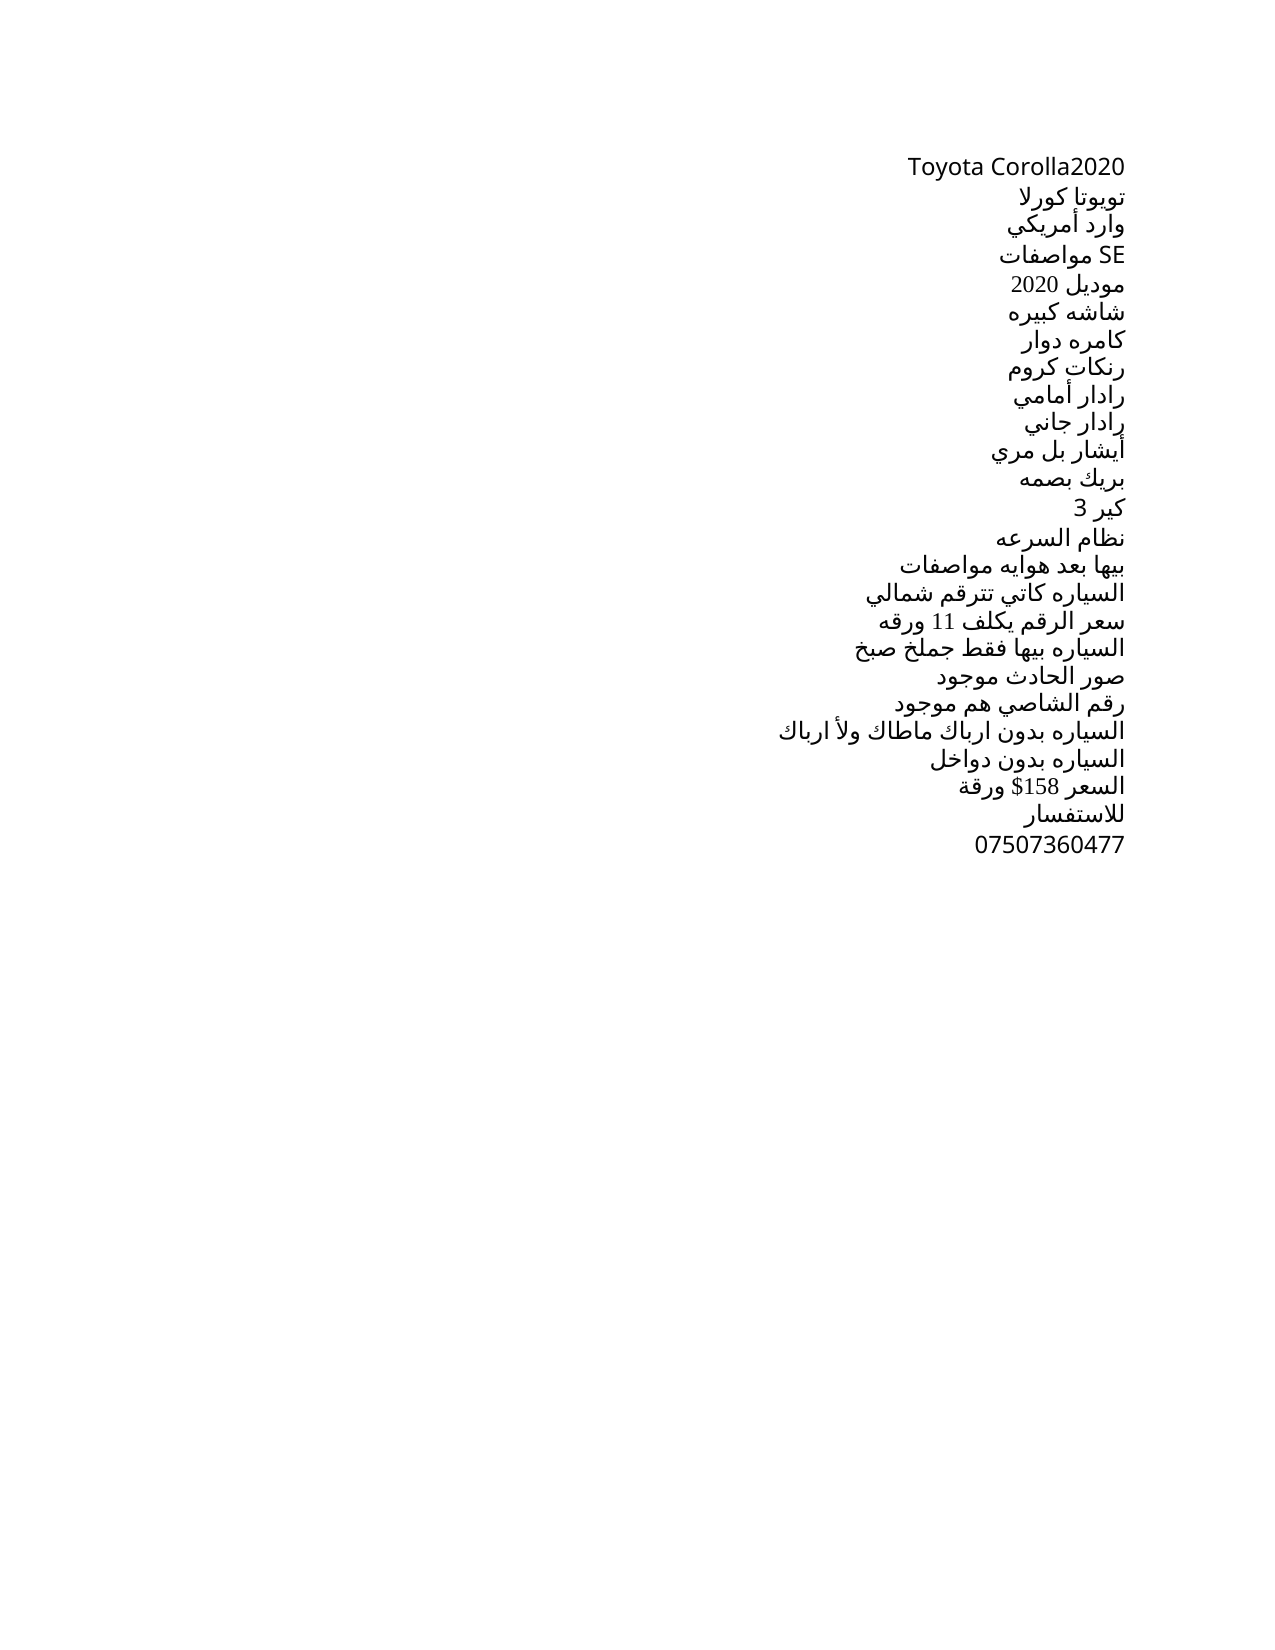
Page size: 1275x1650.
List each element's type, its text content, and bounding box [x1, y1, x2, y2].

text رقم الشاصي هم موجود [150, 689, 1125, 717]
text 3 كير [150, 491, 1125, 524]
text صور الحادث موجود [150, 662, 1125, 689]
text رادار أمامي [150, 381, 1125, 408]
text مواصفات SE [150, 238, 1125, 270]
text للاستفسار [150, 800, 1125, 827]
text كامره دوار [150, 326, 1125, 353]
text بيها بعد هوايه مواصفات [150, 551, 1125, 579]
text السياره بيها فقط جملخ صبخ [150, 634, 1125, 662]
text السعر 158$ ورقة [150, 772, 1125, 800]
text سعر الرقم يكلف 11 ورقه [150, 607, 1125, 634]
text السياره بدون ارباك ماطاك ولأ ارباك [150, 717, 1125, 745]
text أيشار بل مري [150, 436, 1125, 464]
text 07507360477 [150, 827, 1125, 860]
text تويوتا كورلا [150, 183, 1125, 210]
text شاشه كبيره [150, 298, 1125, 326]
text بريك بصمه [150, 464, 1125, 491]
text وارد أمريكي [150, 210, 1125, 238]
text السياره كاتي تترقم شمالي [150, 579, 1125, 607]
text رادار جاني [150, 408, 1125, 436]
text السياره بدون دواخل [150, 745, 1125, 772]
text موديل 2020 [150, 270, 1125, 298]
text نظام السرعه [150, 524, 1125, 551]
text رنكات كروم [150, 353, 1125, 381]
text Toyota Corolla2020 [150, 150, 1125, 183]
